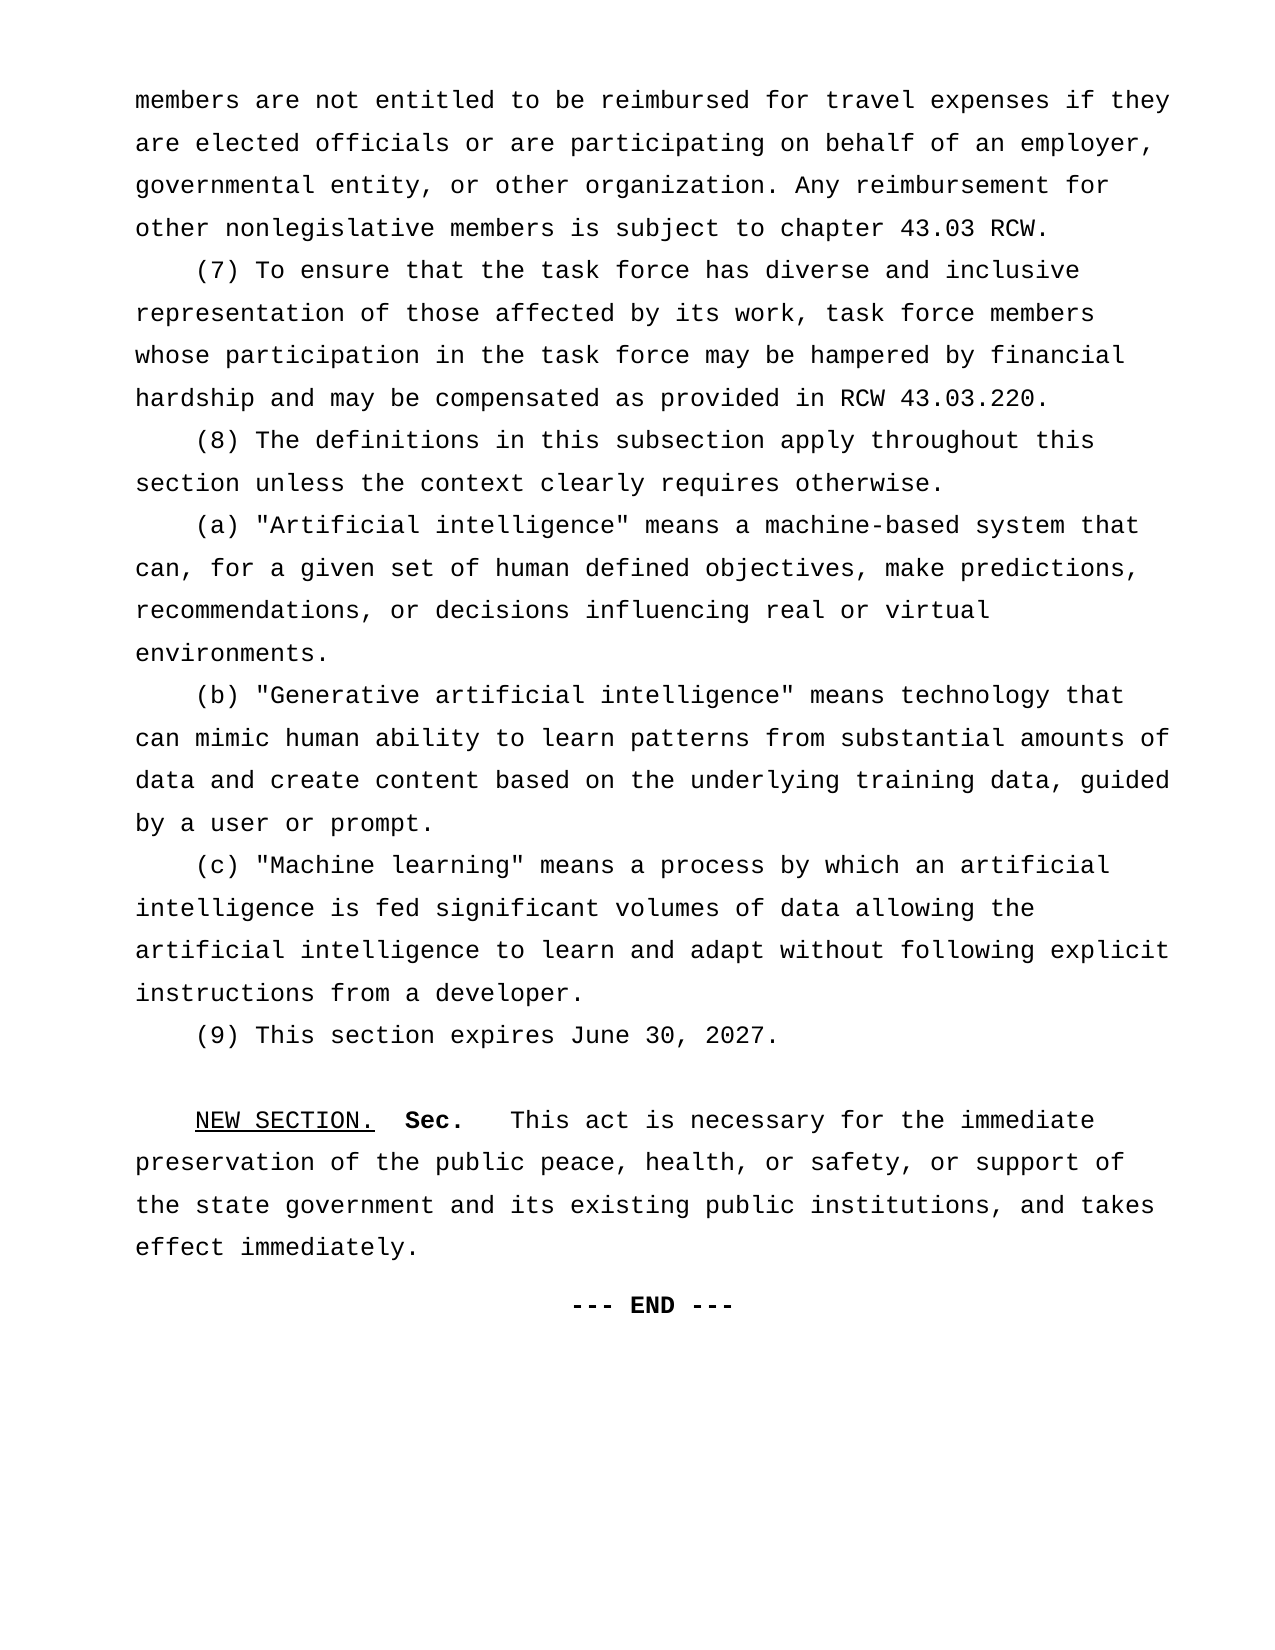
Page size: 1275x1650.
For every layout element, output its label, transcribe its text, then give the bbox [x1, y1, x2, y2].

text (c) "Machine learning" means a process by which an artificial intelligence is fed significant volumes of data allowing the artificial intelligence to learn and adapt without following explicit instructions from a developer. [135, 840, 1170, 1010]
text (b) "Generative artificial intelligence" means technology that can mimic human ability to learn patterns from substantial amounts of data and create content based on the underlying training data, guided by a user or prompt. [135, 670, 1170, 840]
text (7) To ensure that the task force has diverse and inclusive representation of those affected by its work, task force members whose participation in the task force may be hampered by financial hardship and may be compensated as provided in RCW 43.03.220. [135, 245, 1170, 415]
text --- END --- [135, 1292, 1170, 1321]
text (8) The definitions in this subsection apply throughout this section unless the context clearly requires otherwise. [135, 415, 1170, 500]
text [135, 75, 1170, 245]
text (a) "Artificial intelligence" means a machine-based system that can, for a given set of human defined objectives, make predictions, recommendations, or decisions influencing real or virtual environments. [135, 500, 1170, 670]
text NEW SECTION. Sec. This act is necessary for the immediate preservation of the public peace, health, or safety, or support of the state government and its existing public institutions, and takes effect immediately. [135, 1094, 1170, 1264]
text (9) This section expires June 30, 2027. [135, 1010, 1170, 1052]
